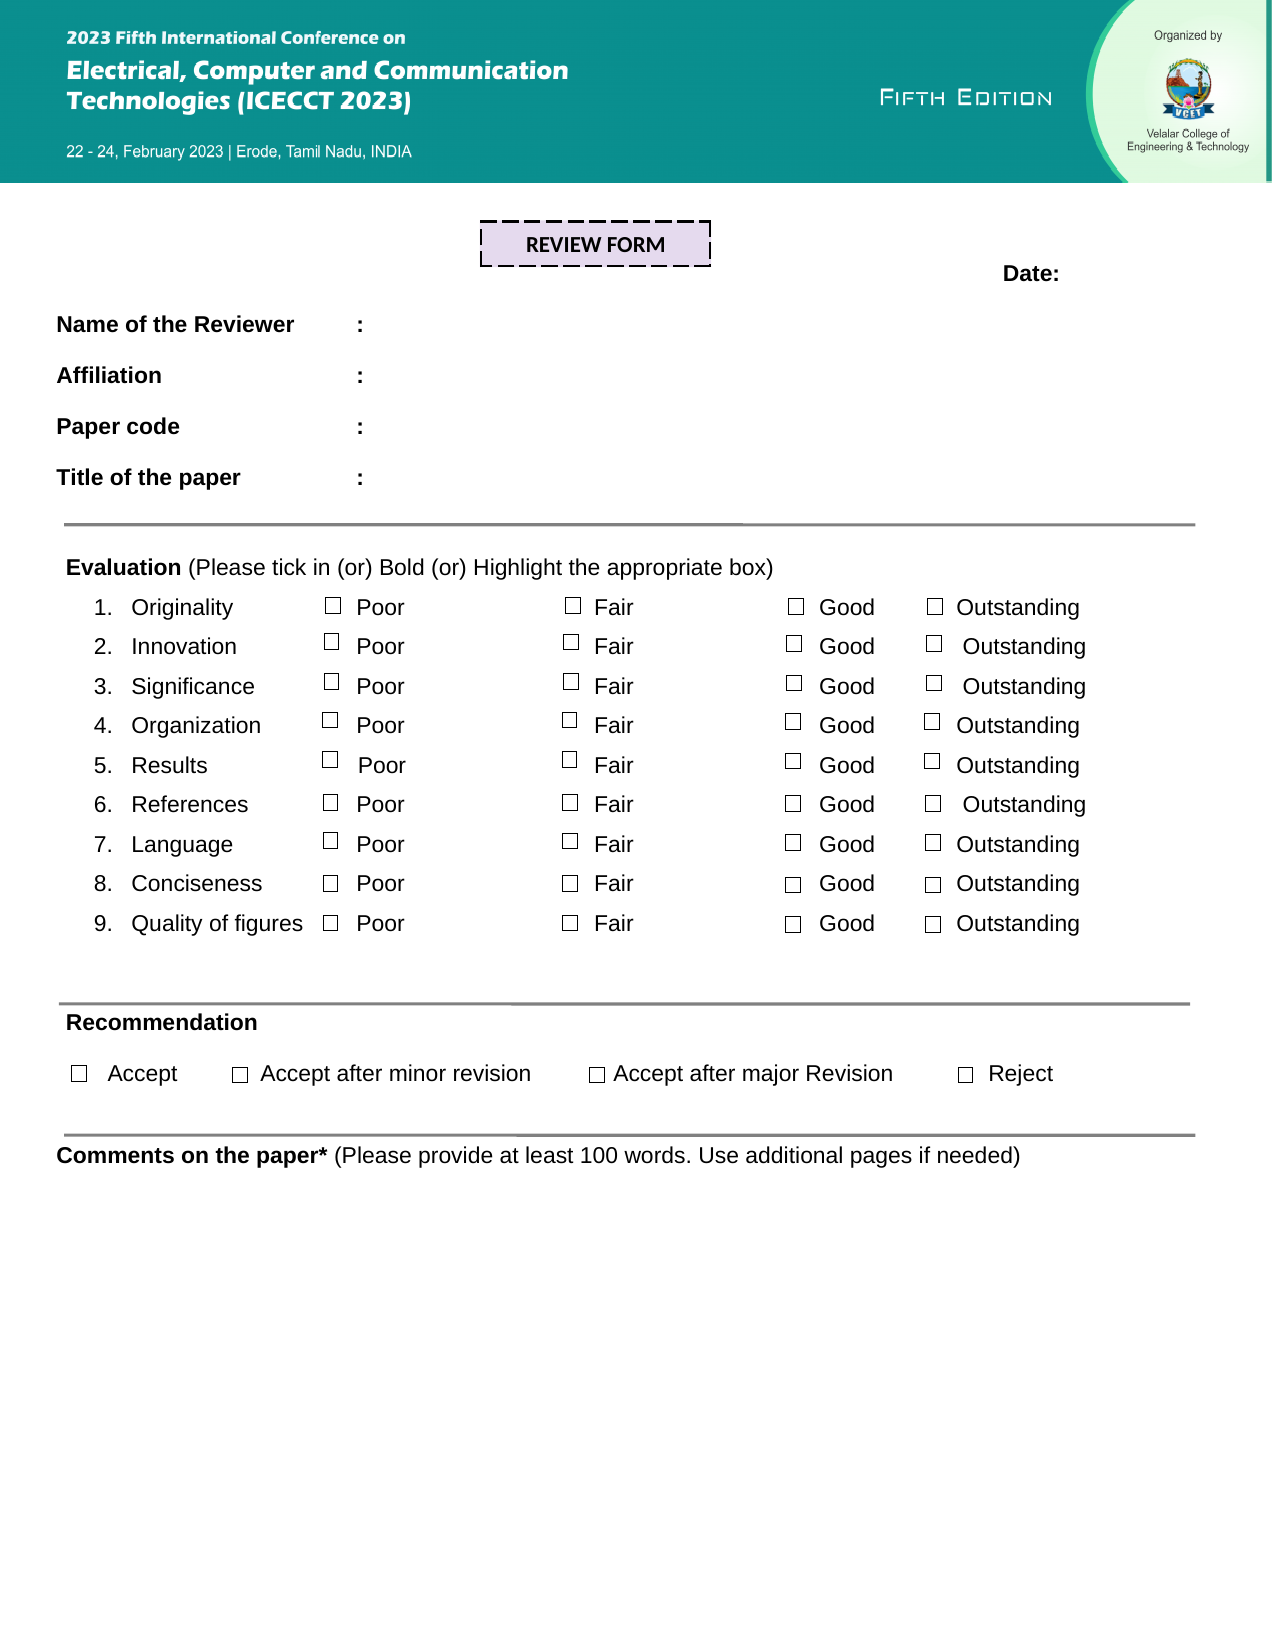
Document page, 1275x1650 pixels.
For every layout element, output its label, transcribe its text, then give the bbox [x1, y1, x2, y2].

list Language Poor Fair Good Outstanding [94, 831, 1181, 857]
list Quality of figures Poor Fair Good Outstanding [94, 909, 1181, 936]
text Accept Accept after minor revision Accept after major Revision Reject [56, 1060, 1181, 1087]
picture [0, 0, 1272, 183]
text Name of the Reviewer : [56, 311, 1181, 337]
text Paper code : [56, 413, 1181, 439]
list Significance Poor Fair Good Outstanding [94, 673, 1181, 699]
text Recommendation [56, 1009, 1181, 1036]
text Title of the paper : [56, 464, 1181, 491]
list Innovation Poor Fair Good Outstanding [94, 633, 1181, 659]
list Results Poor Fair Good Outstanding [94, 752, 1181, 778]
list Organization Poor Fair Good Outstanding [94, 712, 1181, 738]
text Affiliation : [56, 362, 1181, 388]
text Date: [56, 260, 1181, 286]
list References Poor Fair Good Outstanding [94, 791, 1181, 817]
list Evaluation (Please tick in (or) Bold (or) Highlight the appropriate box) [66, 554, 1181, 581]
list Conciseness Poor Fair Good Outstanding [94, 870, 1181, 896]
list Originality Poor Fair Good Outstanding [94, 594, 1181, 620]
text Comments on the paper* (Please provide at least 100 words. Use additional pages if needed) [56, 1111, 1181, 1168]
